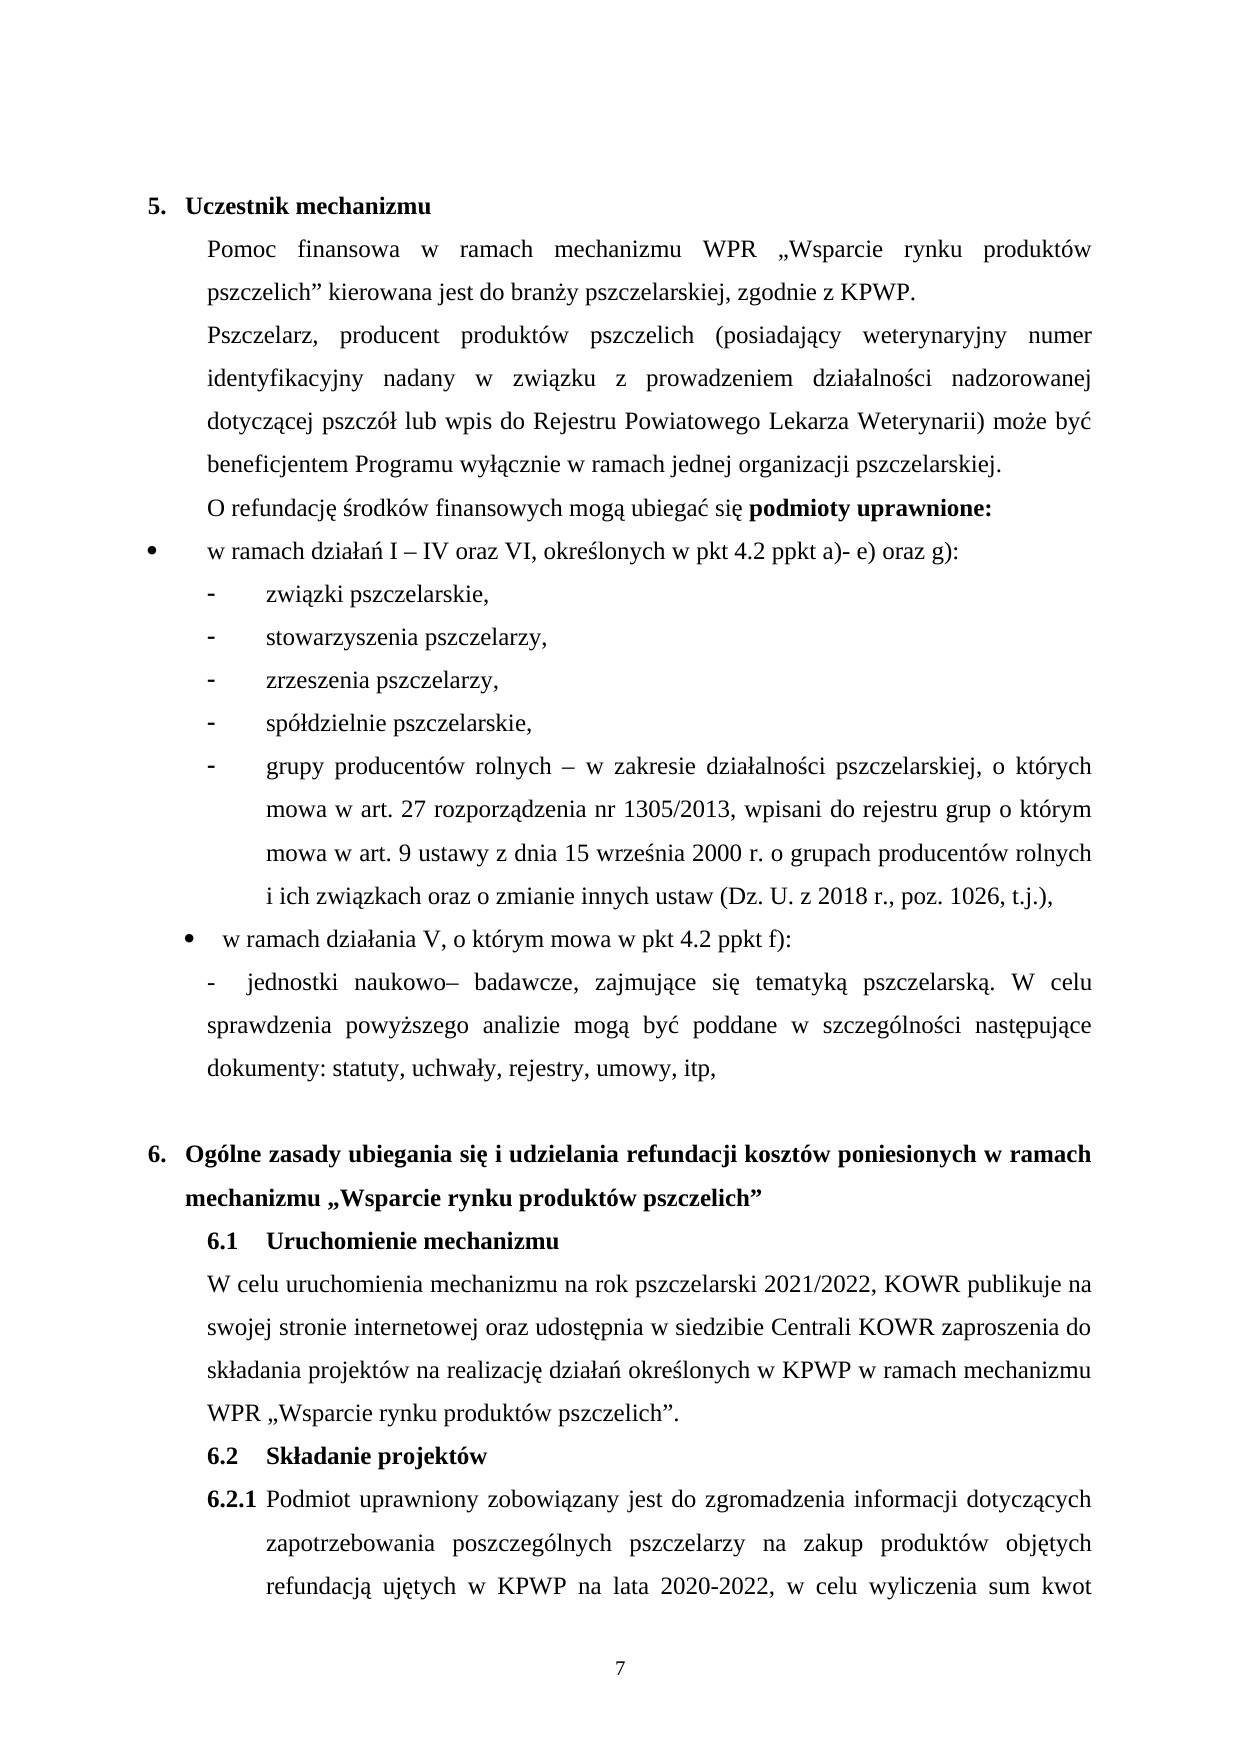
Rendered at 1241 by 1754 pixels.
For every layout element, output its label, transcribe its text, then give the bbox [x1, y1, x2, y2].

text Pszczelarz, producent produktów pszczelich (posiadający weterynaryjny numer identyfikacyjny nadany w związku z prowadzeniem działalności nadzorowanej dotyczącej pszczół lub wpis do Rejestru Powiatowego Lekarza Weterynarii) może być beneficjentem Programu wyłącznie w ramach jednej organizacji pszczelarskiej. [207, 320, 1092, 478]
list spółdzielnie pszczelarskie, [207, 708, 1092, 737]
list w ramach działania V, o którym mowa w pkt 4.2 ppkt f): [185, 924, 1092, 953]
list Ogólne zasady ubiegania się i udzielania refundacji kosztów poniesionych w ramach mechanizmu „Wsparcie rynku produktów pszczelich” [148, 1139, 1092, 1211]
list zrzeszenia pszczelarzy, [207, 665, 1092, 694]
list grupy producentów rolnych – w zakresie działalności pszczelarskiej, o których mowa w art. 27 rozporządzenia nr 1305/2013, wpisani do rejestru grup o którym mowa w art. 9 ustawy z dnia 15 września 2000 r. o grupach producentów rolnych i ich związkach oraz o zmianie innych ustaw (Dz. U. z 2018 r., poz. 1026, t.j.), [207, 751, 1092, 909]
text W celu uruchomienia mechanizmu na rok pszczelarski 2021/2022, KOWR publikuje na swojej stronie internetowej oraz udostępnia w siedzibie Centrali KOWR zaproszenia do składania projektów na realizację działań określonych w KPWP w ramach mechanizmu WPR „Wsparcie rynku produktów pszczelich”. [207, 1269, 1092, 1427]
subtitle Uruchomienie mechanizmu [207, 1226, 1092, 1254]
list związki pszczelarskie, [207, 579, 1092, 608]
list stowarzyszenia pszczelarzy, [207, 622, 1092, 651]
text O refundację środków finansowych mogą ubiegać się podmioty uprawnione: [207, 493, 1092, 521]
list w ramach działań I – IV oraz VI, określonych w pkt 4.2 ppkt a)- e) oraz g): [148, 536, 1092, 564]
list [207, 1484, 1092, 1599]
subtitle Uczestnik mechanizmu [148, 191, 1092, 219]
text - jednostki naukowo– badawcze, zajmujące się tematyką pszczelarską. W celu sprawdzenia powyższego analizie mogą być poddane w szczególności następujące dokumenty: statuty, uchwały, rejestry, umowy, itp, [207, 967, 1092, 1082]
subtitle Składanie projektów [207, 1441, 1092, 1470]
text Pomoc finansowa w ramach mechanizmu WPR „Wsparcie rynku produktów pszczelich” kierowana jest do branży pszczelarskiej, zgodnie z KPWP. [207, 234, 1092, 306]
